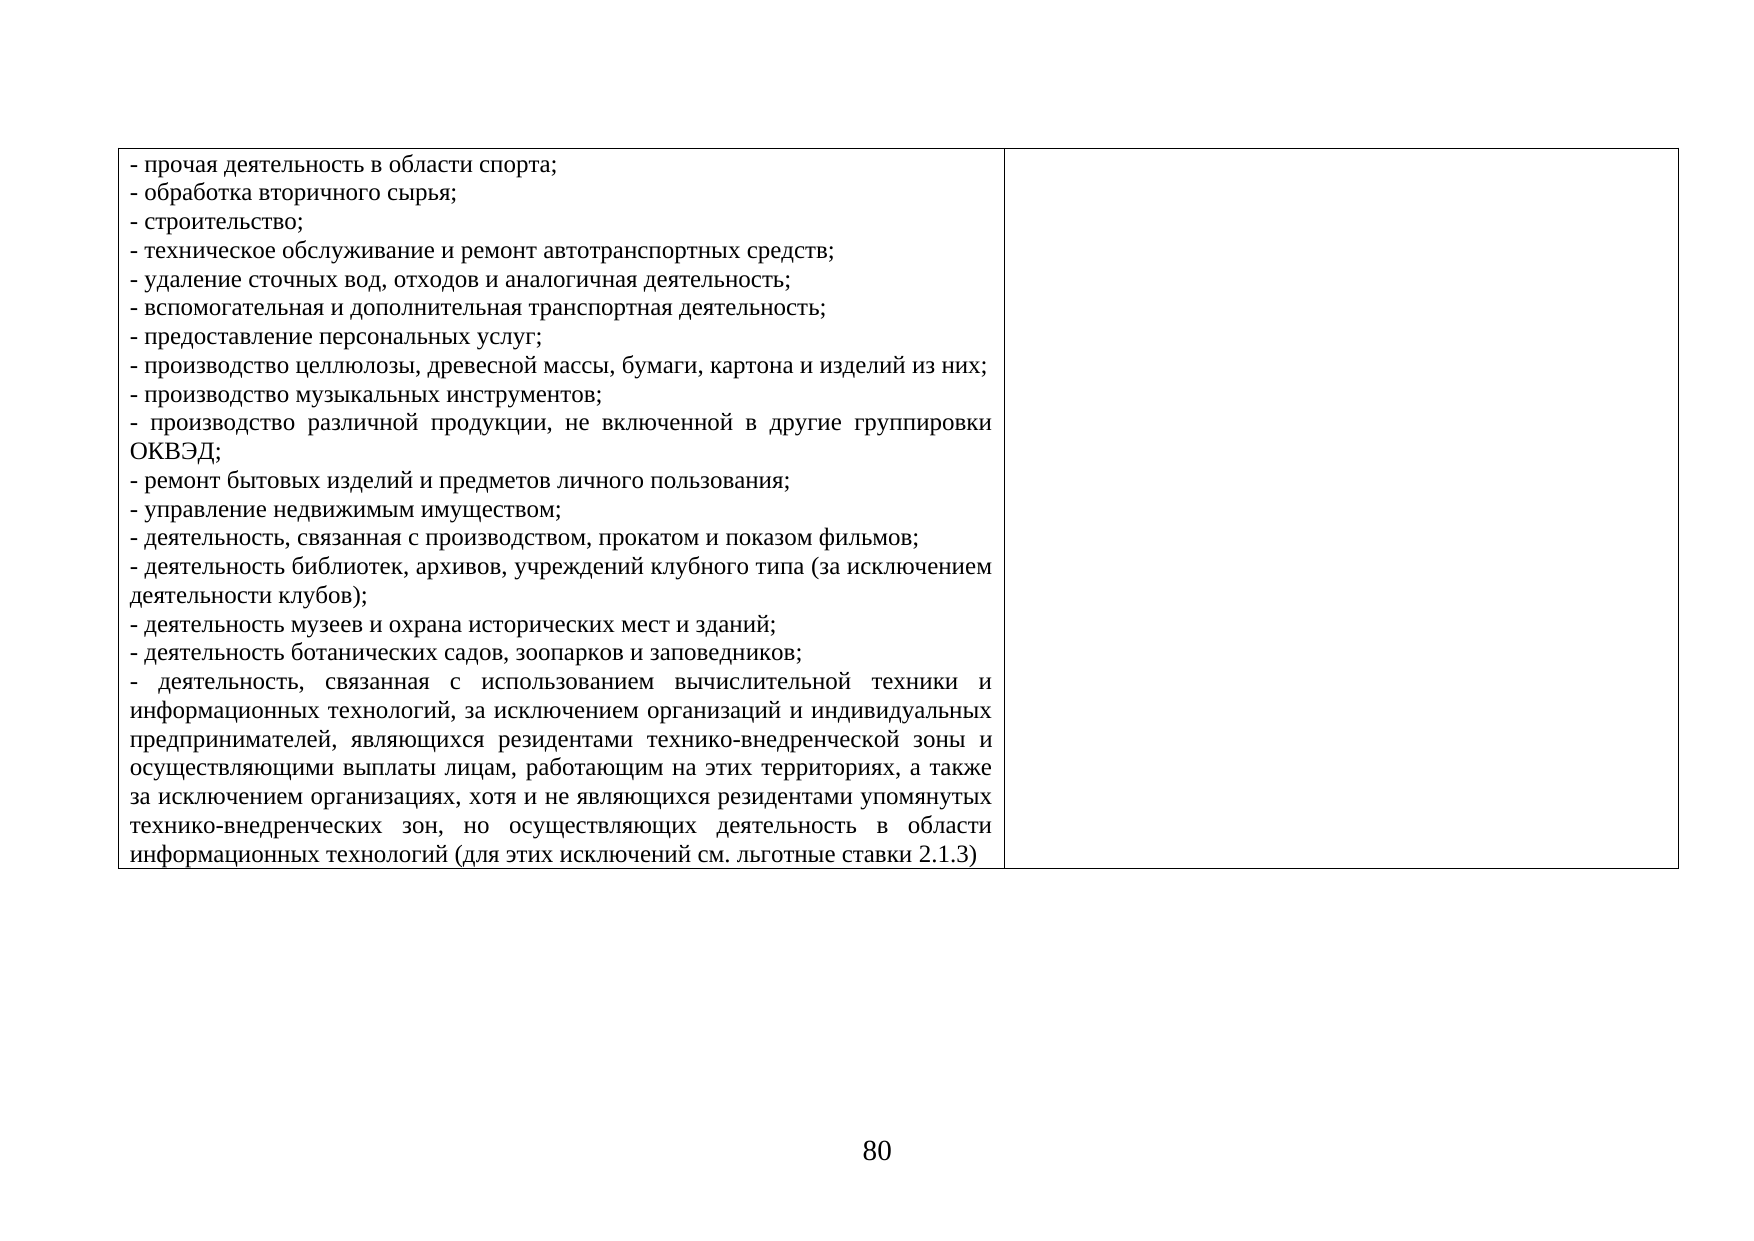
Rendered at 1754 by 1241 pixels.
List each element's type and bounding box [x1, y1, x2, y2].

table_cell [1005, 149, 1678, 867]
table_cell [119, 149, 1004, 867]
